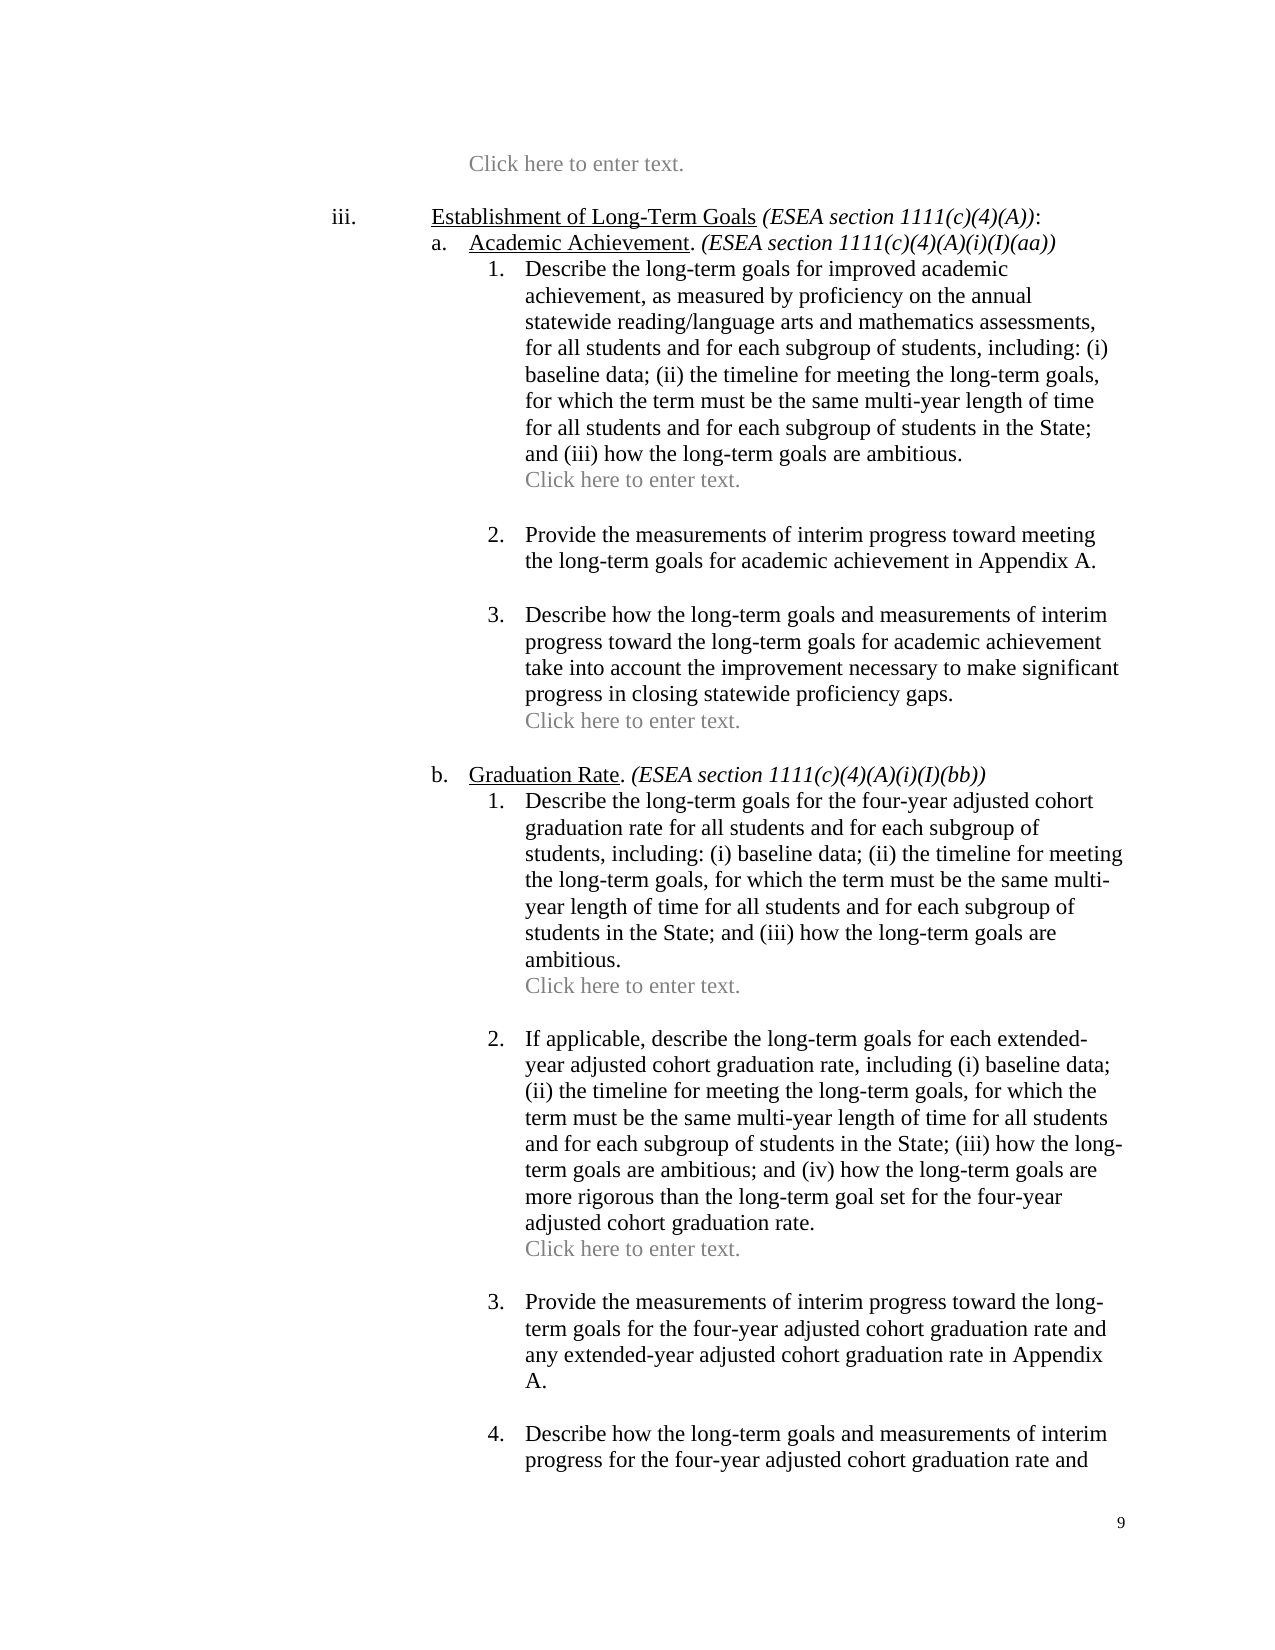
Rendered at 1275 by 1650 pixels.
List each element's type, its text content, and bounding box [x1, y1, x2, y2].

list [487, 1420, 1125, 1473]
list If applicable, describe the long-term goals for each extended-year adjusted cohort graduation rate, including (i) baseline data; (ii) the timeline for meeting the long-term goals, for which the term must be the same multi-year length of time for all students and for each subgroup of students in the State; (iii) how the long-term goals are ambitious; and (iv) how the long-term goals are more rigorous than the long-term goal set for the four-year adjusted cohort graduation rate. [487, 1025, 1125, 1236]
list Describe the long-term goals for the four-year adjusted cohort graduation rate for all students and for each subgroup of students, including: (i) baseline data; (ii) the timeline for meeting the long-term goals, for which the term must be the same multi-year length of time for all students and for each subgroup of students in the State; and (iii) how the long-term goals are ambitious. [487, 787, 1125, 972]
list Graduation Rate. (ESEA section 1111(c)(4)(A)(i)(I)(bb)) [431, 761, 1125, 787]
list Describe the long-term goals for improved academic achievement, as measured by proficiency on the annual statewide reading/language arts and mathematics assessments, for all students and for each subgroup of students, including: (i) baseline data; (ii) the timeline for meeting the long-term goals, for which the term must be the same multi-year length of time for all students and for each subgroup of students in the State; and (iii) how the long-term goals are ambitious. [487, 255, 1125, 466]
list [431, 150, 1125, 203]
list Describe how the long-term goals and measurements of interim progress toward the long-term goals for academic achievement take into account the improvement necessary to make significant progress in closing statewide proficiency gaps. [487, 601, 1125, 761]
list Provide the measurements of interim progress toward meeting the long-term goals for academic achievement in Appendix A. [487, 521, 1125, 601]
list Provide the measurements of interim progress toward the long-term goals for the four-year adjusted cohort graduation rate and any extended-year adjusted cohort graduation rate in Appendix A. [487, 1288, 1125, 1394]
list Academic Achievement. (ESEA section 1111(c)(4)(A)(i)(I)(aa)) [431, 229, 1125, 255]
list Establishment of Long-Term Goals (ESEA section 1111(c)(4)(A)): [356, 203, 1125, 229]
